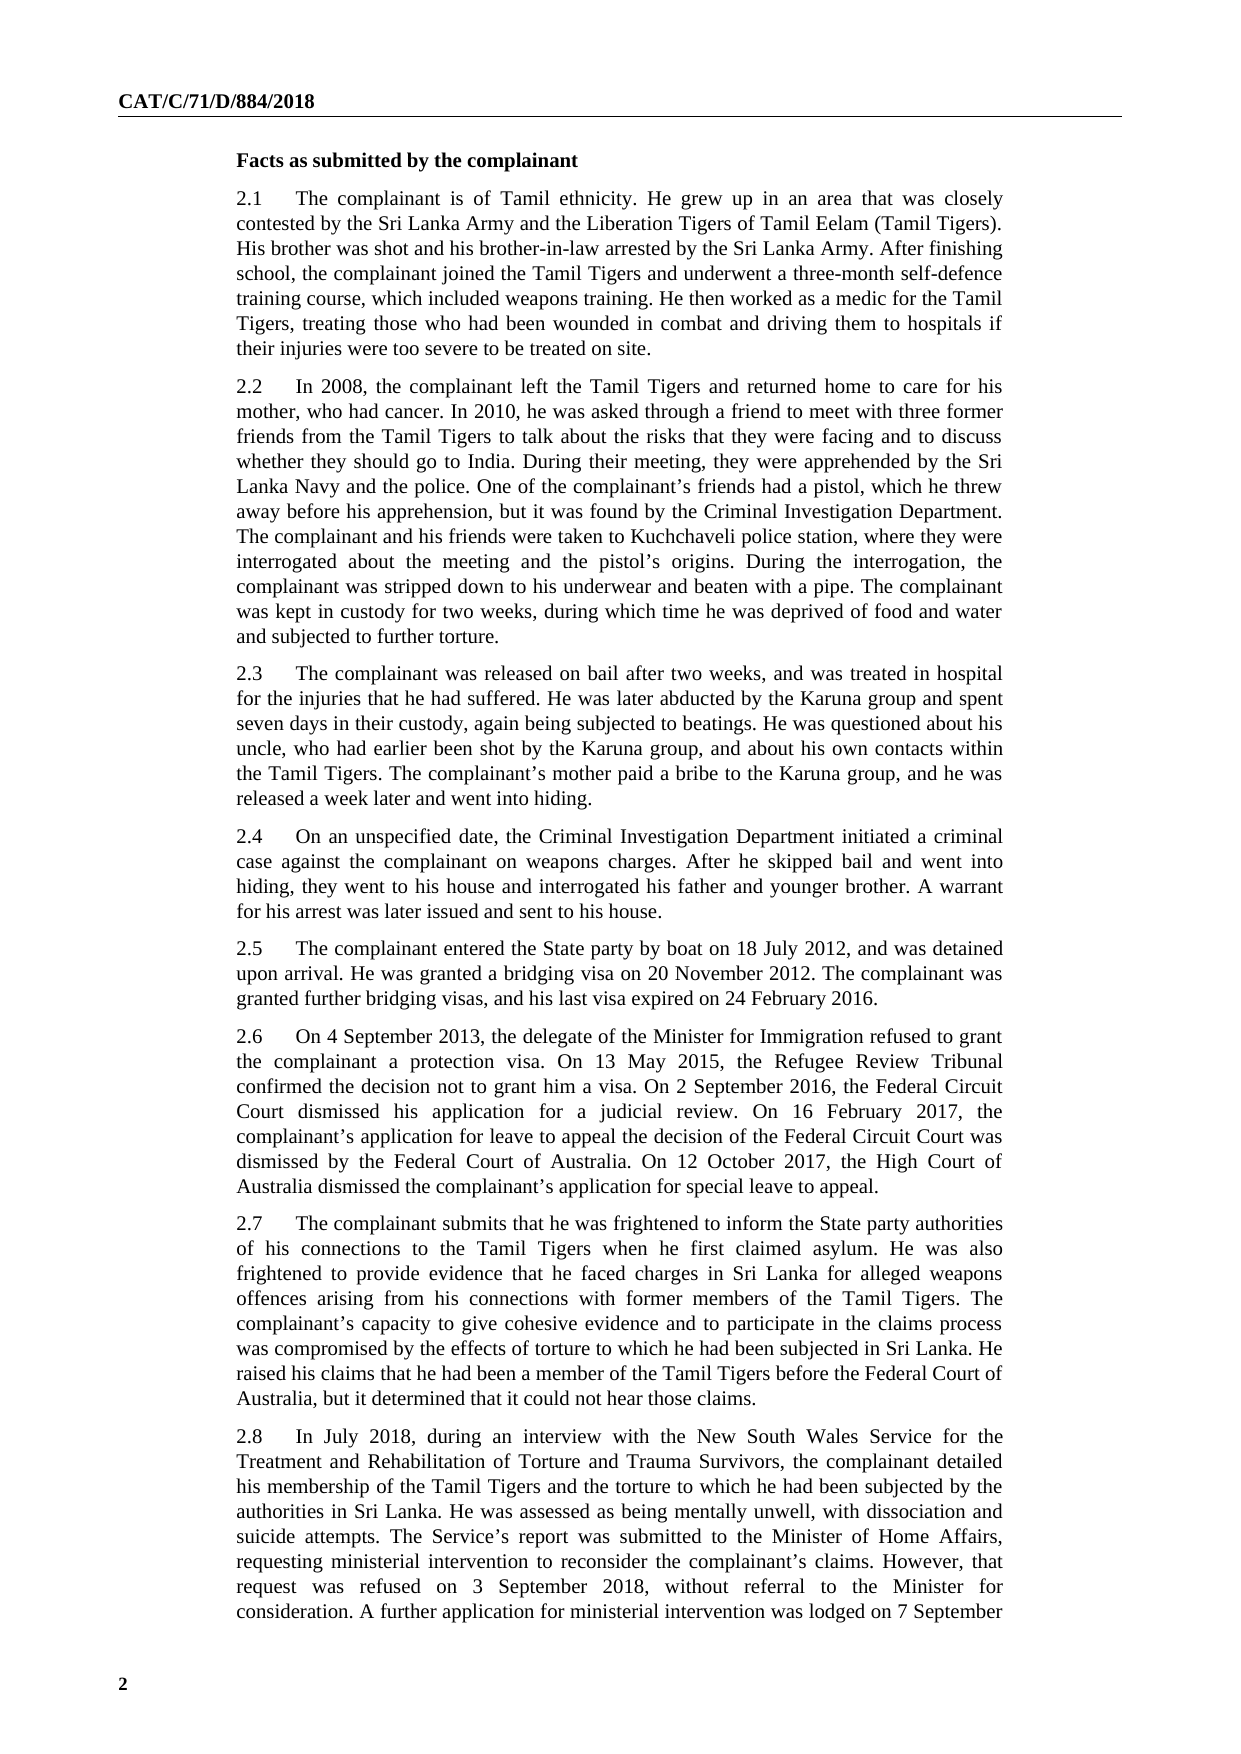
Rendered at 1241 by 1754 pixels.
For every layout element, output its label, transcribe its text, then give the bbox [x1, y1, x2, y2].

text Facts as submitted by the complainant [118, 148, 1004, 173]
text 2.7 The complainant submits that he was frightened to inform the State party authorities of his connections to the Tamil Tigers when he first claimed asylum. He was also frightened to provide evidence that he faced charges in Sri Lanka for alleged weapons offences arising from his connections with former members of the Tamil Tigers. The complainant’s capacity to give cohesive evidence and to participate in the claims process was compromised by the effects of torture to which he had been subjected in Sri Lanka. He raised his claims that he had been a member of the Tamil Tigers before the Federal Court of Australia, but it determined that it could not hear those claims. [236, 1210, 1004, 1410]
text 2.2 In 2008, the complainant left the Tamil Tigers and returned home to care for his mother, who had cancer. In 2010, he was asked through a friend to meet with three former friends from the Tamil Tigers to talk about the risks that they were facing and to discuss whether they should go to India. During their meeting, they were apprehended by the Sri Lanka Navy and the police. One of the complainant’s friends had a pistol, which he threw away before his apprehension, but it was found by the Criminal Investigation Department. The complainant and his friends were taken to Kuchchaveli police station, where they were interrogated about the meeting and the pistol’s origins. During the interrogation, the complainant was stripped down to his underwear and beaten with a pipe. The complainant was kept in custody for two weeks, during which time he was deprived of food and water and subjected to further torture. [236, 373, 1004, 648]
text 2.5 The complainant entered the State party by boat on 18 July 2012, and was detained upon arrival. He was granted a bridging visa on 20 November 2012. The complainant was granted further bridging visas, and his last visa expired on 24 February 2016. [236, 935, 1004, 1010]
text 2.3 The complainant was released on bail after two weeks, and was treated in hospital for the injuries that he had suffered. He was later abducted by the Karuna group and spent seven days in their custody, again being subjected to beatings. He was questioned about his uncle, who had earlier been shot by the Karuna group, and about his own contacts within the Tamil Tigers. The complainant’s mother paid a bribe to the Karuna group, and he was released a week later and went into hiding. [236, 660, 1004, 810]
text 2.6 On 4 September 2013, the delegate of the Minister for Immigration refused to grant the complainant a protection visa. On 13 May 2015, the Refugee Review Tribunal confirmed the decision not to grant him a visa. On 2 September 2016, the Federal Circuit Court dismissed his application for a judicial review. On 16 February 2017, the complainant’s application for leave to appeal the decision of the Federal Circuit Court was dismissed by the Federal Court of Australia. On 12 October 2017, the High Court of Australia dismissed the complainant’s application for special leave to appeal. [236, 1023, 1004, 1198]
text 2.1 The complainant is of Tamil ethnicity. He grew up in an area that was closely contested by the Sri Lanka Army and the Liberation Tigers of Tamil Eelam (Tamil Tigers). His brother was shot and his brother-in-law arrested by the Sri Lanka Army. After finishing school, the complainant joined the Tamil Tigers and underwent a three-month self-defence training course, which included weapons training. He then worked as a medic for the Tamil Tigers, treating those who had been wounded in combat and driving them to hospitals if their injuries were too severe to be treated on site. [236, 185, 1004, 360]
text 2.4 On an unspecified date, the Criminal Investigation Department initiated a criminal case against the complainant on weapons charges. After he skipped bail and went into hiding, they went to his house and interrogated his father and younger brother. A warrant for his arrest was later issued and sent to his house. [236, 823, 1004, 923]
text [236, 1423, 1004, 1623]
